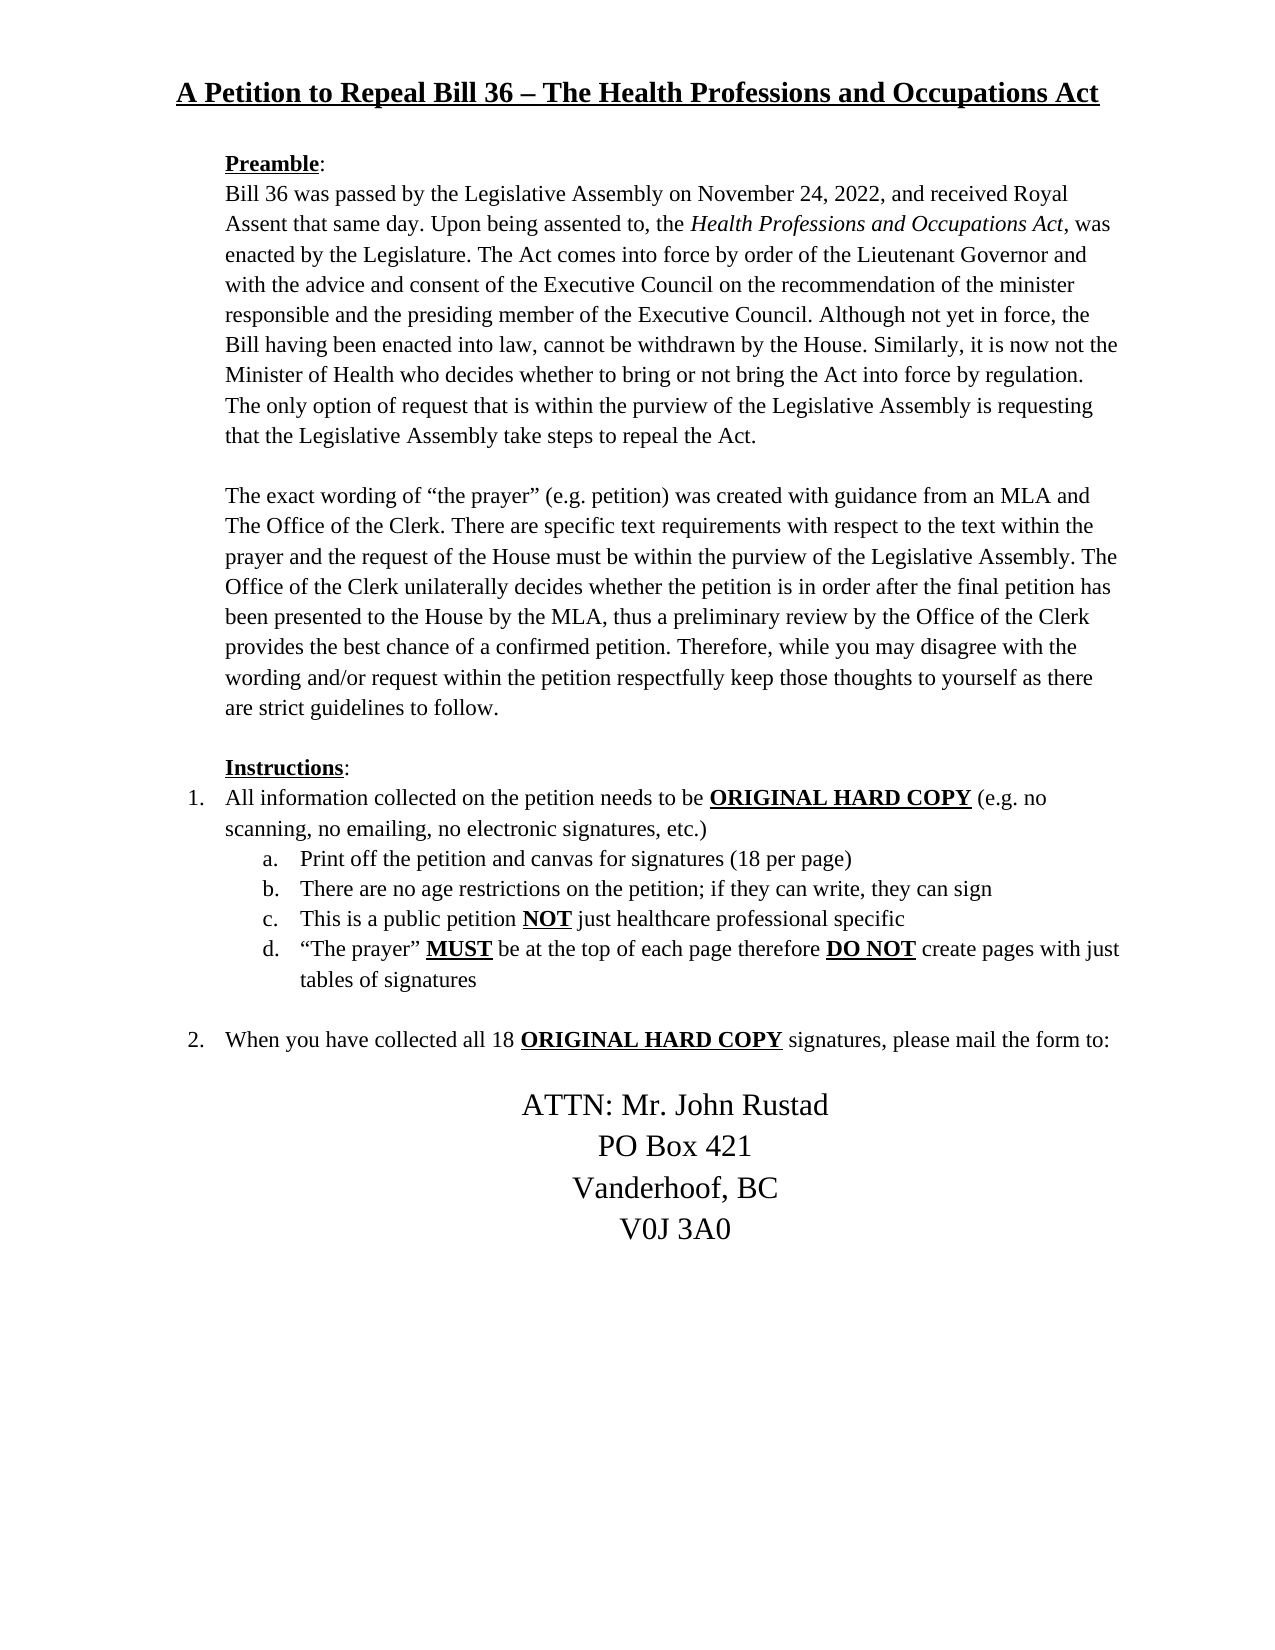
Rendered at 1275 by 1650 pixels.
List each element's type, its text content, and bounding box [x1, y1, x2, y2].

text Instructions: [150, 754, 1125, 781]
text Preamble: [150, 150, 1125, 176]
text Bill 36 was passed by the Legislative Assembly on November 24, 2022, and received Royal Assent that same day. Upon being assented to, the Health Professions and Occupations Act, was enacted by the Legislature. The Act comes into force by order of the Lieutenant Governor and with the advice and consent of the Executive Council on the recommendation of the minister responsible and the presiding member of the Executive Council. Although not yet in force, the Bill having been enacted into law, cannot be withdrawn by the House. Similarly, it is now not the Minister of Health who decides whether to bring or not bring the Act into force by regulation. The only option of request that is within the purview of the Legislative Assembly is requesting that the Legislative Assembly take steps to repeal the Act. [225, 180, 1125, 478]
list This is a public petition NOT just healthcare professional specific [262, 905, 1125, 932]
list There are no age restrictions on the petition; if they can write, they can sign [262, 875, 1125, 901]
text The exact wording of “the prayer” (e.g. petition) was created with guidance from an MLA and The Office of the Clerk. There are specific text requirements with respect to the text within the prayer and the request of the House must be within the purview of the Legislative Assembly. The Office of the Clerk unilaterally decides whether the petition is in order after the final petition has been presented to the House by the MLA, thus a preliminary review by the Office of the Clerk provides the best chance of a confirmed petition. Therefore, while you may disagree with the wording and/or request within the petition respectfully keep those thoughts to yourself as there are strict guidelines to follow. [225, 482, 1125, 720]
list All information collected on the petition needs to be ORIGINAL HARD COPY (e.g. no scanning, no emailing, no electronic signatures, etc.) [187, 784, 1125, 841]
list When you have collected all 18 ORIGINAL HARD COPY signatures, please mail the form to: [187, 1026, 1125, 1083]
list Print off the petition and canvas for signatures (18 per page) [262, 845, 1125, 871]
list “The prayer” MUST be at the top of each page therefore DO NOT create pages with just tables of signatures [262, 935, 1125, 1022]
text ATTN: Mr. John Rustad PO Box 421 Vanderhoof, BC V0J 3A0 [225, 1086, 1125, 1276]
